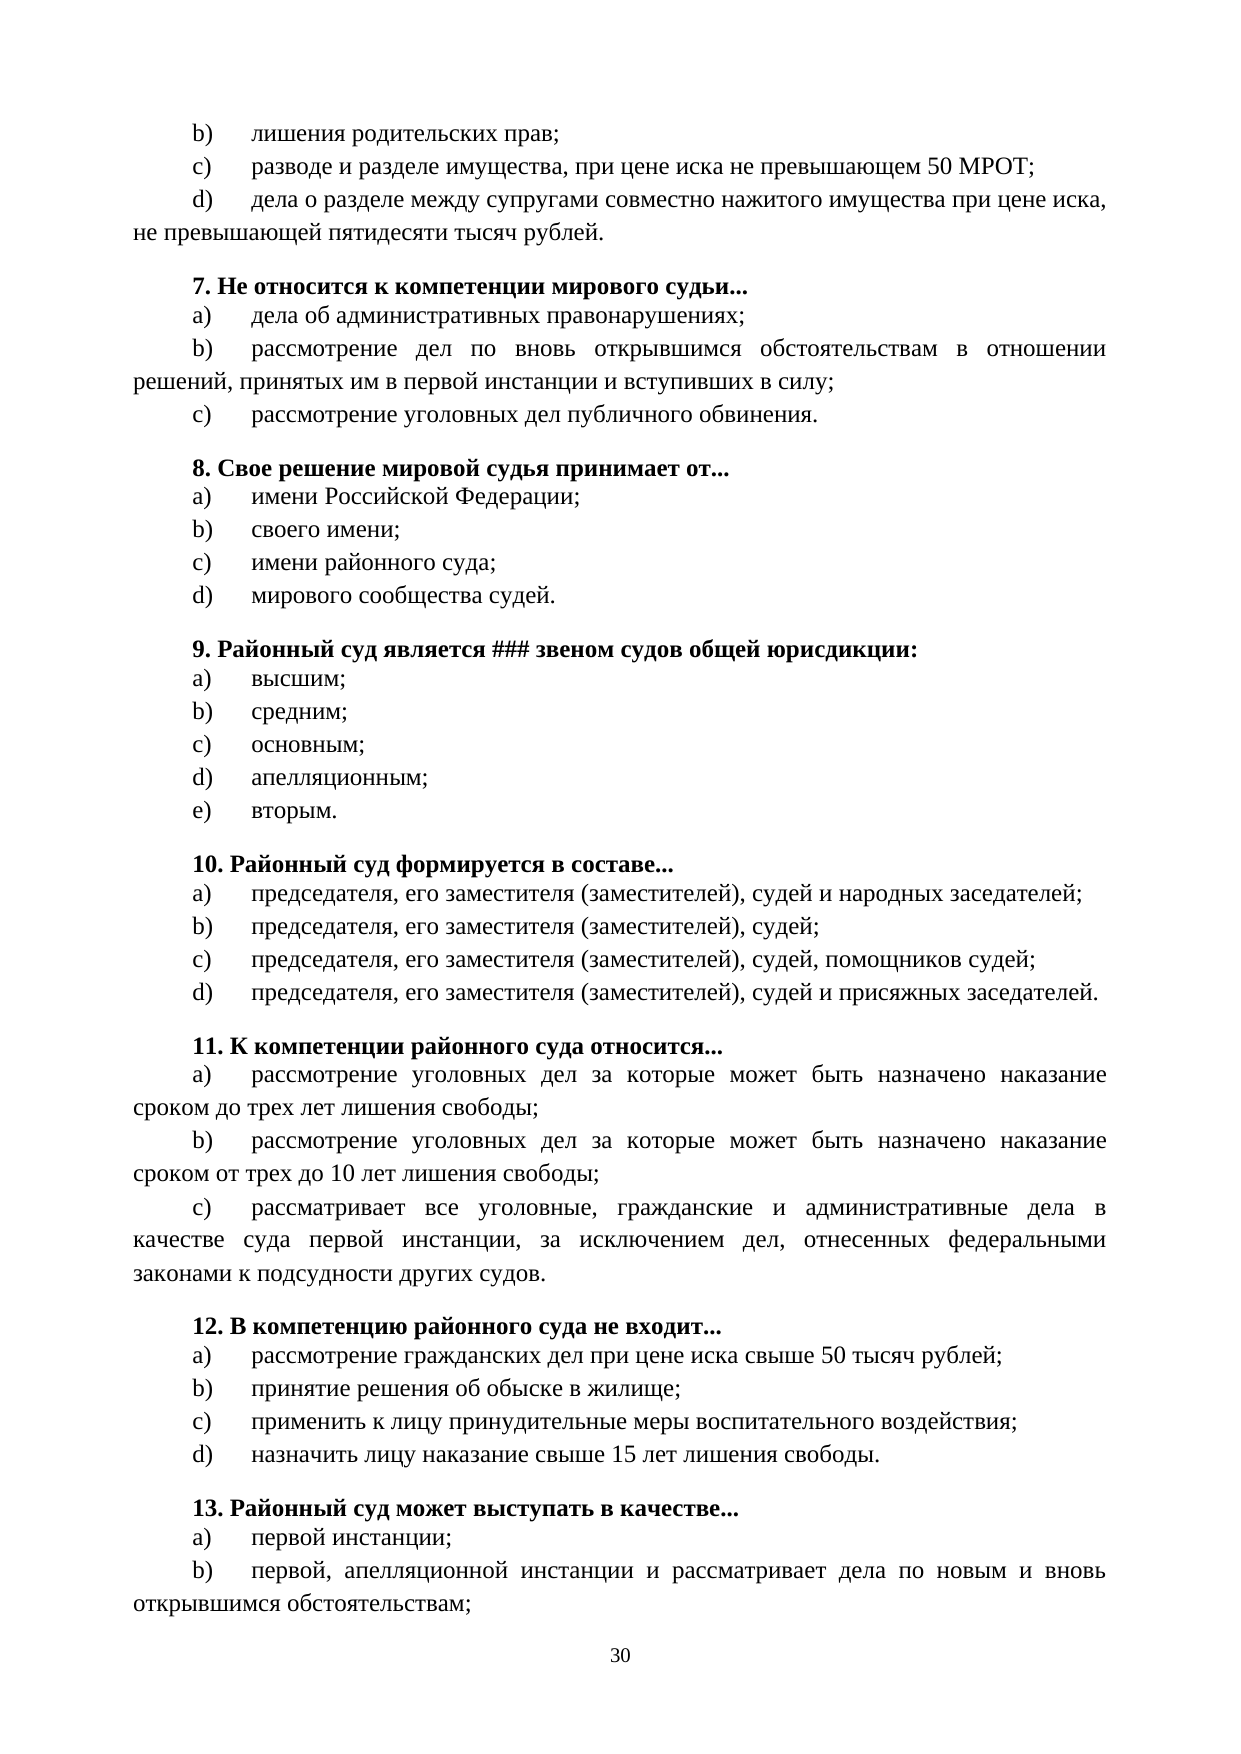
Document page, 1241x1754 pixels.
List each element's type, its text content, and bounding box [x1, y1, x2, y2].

list своего имени; [133, 514, 1107, 543]
list рассмотрение уголовных дел публичного обвинения. [133, 399, 1107, 428]
list апелляционным; [133, 762, 1107, 791]
text 12. В компетенцию районного суда не входит... [133, 1311, 1107, 1340]
list основным; [133, 729, 1107, 758]
list первой, апелляционной инстанции и рассматривает дела по новым и вновь открывшимся обстоятельствам; [133, 1555, 1107, 1617]
text 9. Районный суд является ### звеном судов общей юрисдикции: [133, 634, 1107, 663]
list председателя, его заместителя (заместителей), судей и народных заседателей; [133, 878, 1107, 907]
list имени Российской Федерации; [133, 481, 1107, 510]
list председателя, его заместителя (заместителей), судей, помощников судей; [133, 944, 1107, 973]
list разводе и разделе имущества, при цене иска не превышающем 50 МРОТ; [133, 151, 1107, 180]
list рассмотрение гражданских дел при цене иска свыше 50 тысяч рублей; [133, 1340, 1107, 1369]
list принятие решения об обыске в жилище; [133, 1373, 1107, 1402]
text 13. Районный суд может выступать в качестве... [133, 1493, 1107, 1522]
text 7. Не относится к компетенции мирового судьи... [133, 271, 1107, 300]
list средним; [133, 696, 1107, 725]
list вторым. [133, 795, 1107, 824]
list дела о разделе между супругами совместно нажитого имущества при цене иска, не превышающей пятидесяти тысяч рублей. [133, 184, 1107, 246]
list рассматривает все уголовные, гражданские и административные дела в качестве суда первой инстанции, за исключением дел, отнесенных федеральными законами к подсудности других судов. [133, 1192, 1107, 1286]
list назначить лицу наказание свыше 15 лет лишения свободы. [133, 1439, 1107, 1468]
list рассмотрение уголовных дел за которые может быть назначено наказание сроком от трех до 10 лет лишения свободы; [133, 1126, 1107, 1187]
list мирового сообщества судей. [133, 581, 1107, 609]
list первой инстанции; [133, 1522, 1107, 1551]
text 11. К компетенции районного суда относится... [133, 1031, 1107, 1059]
list председателя, его заместителя (заместителей), судей; [133, 911, 1107, 939]
list лишения родительских прав; [133, 118, 1107, 147]
list дела об административных правонарушениях; [133, 300, 1107, 328]
list высшим; [133, 663, 1107, 692]
list рассмотрение уголовных дел за которые может быть назначено наказание сроком до трех лет лишения свободы; [133, 1059, 1107, 1121]
list председателя, его заместителя (заместителей), судей и присяжных заседателей. [133, 977, 1107, 1006]
list имени районного суда; [133, 547, 1107, 576]
text 10. Районный суд формируется в составе... [133, 849, 1107, 878]
list применить к лицу принудительные меры воспитательного воздействия; [133, 1406, 1107, 1435]
text 8. Свое решение мировой судья принимает от... [133, 453, 1107, 481]
list рассмотрение дел по вновь открывшимся обстоятельствам в отношении решений, принятых им в первой инстанции и вступивших в силу; [133, 333, 1107, 394]
